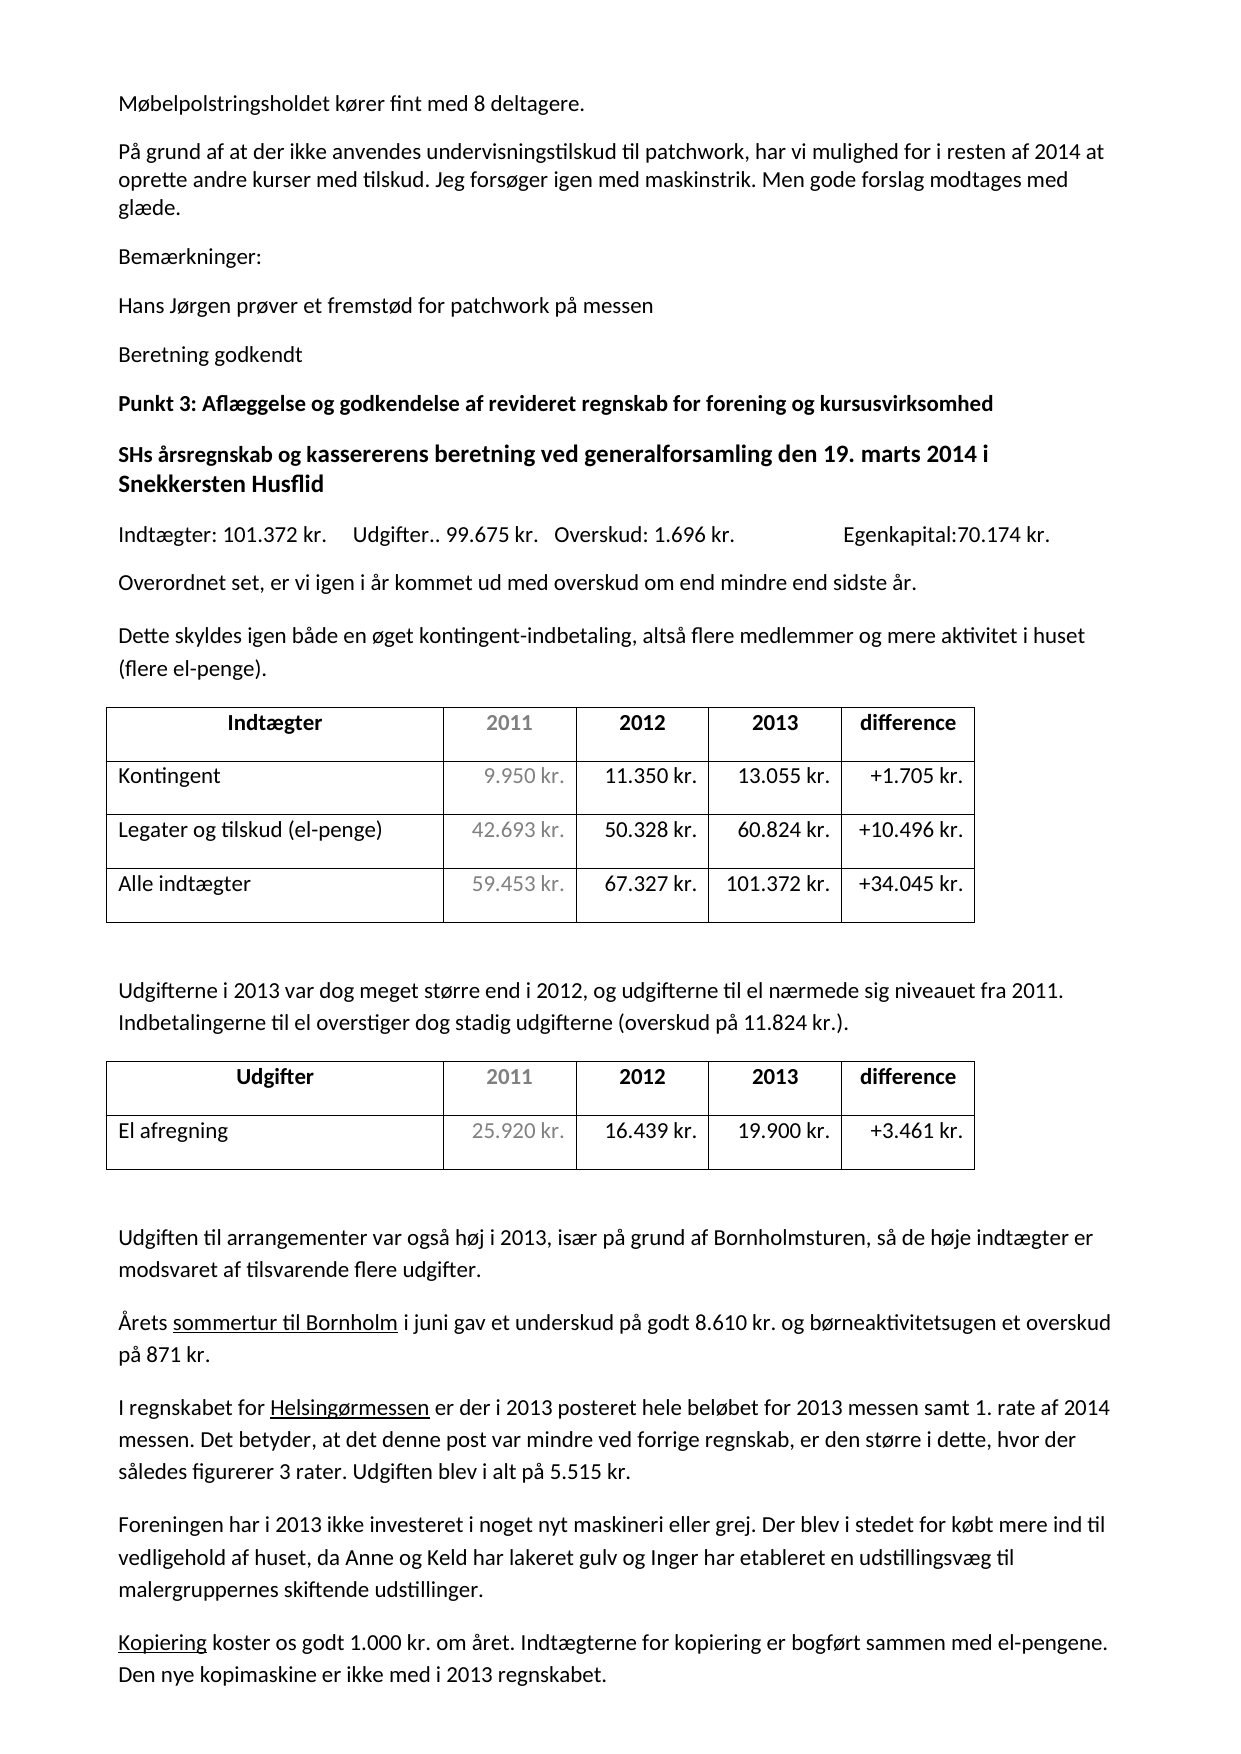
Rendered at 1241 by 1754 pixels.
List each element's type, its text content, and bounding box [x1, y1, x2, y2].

table_header 2012 [577, 1062, 708, 1115]
table_cell 13.055 kr. [709, 762, 841, 814]
text Kopiering koster os godt 1.000 kr. om året. Indtægterne for kopiering er bogført sammen med el-pengene. Den nye kopimaskine er ikke med i 2013 regnskabet. [118, 1628, 1122, 1688]
text I regnskabet for Helsingørmessen er der i 2013 posteret hele beløbet for 2013 messen samt 1. rate af 2014 messen. Det betyder, at det denne post var mindre ved forrige regnskab, er den større i dette, hvor der således figurerer 3 rater. Udgiften blev i alt på 5.515 kr. [118, 1393, 1122, 1485]
text Beretning godkendt [118, 340, 1122, 368]
table_cell 25.920 kr. [444, 1116, 576, 1168]
table_cell 19.900 kr. [709, 1116, 841, 1168]
text Årets sommertur til Bornholm i juni gav et underskud på godt 8.610 kr. og børneaktivitetsugen et overskud på 871 kr. [118, 1308, 1122, 1368]
table_cell El afregning [107, 1116, 443, 1168]
table_cell Kontingent [107, 762, 443, 814]
table_cell +1.705 kr. [842, 762, 974, 814]
table_cell 67.327 kr. [577, 869, 708, 922]
table_cell +10.496 kr. [842, 815, 974, 868]
table_header 2013 [709, 1062, 841, 1115]
text På grund af at der ikke anvendes undervisningstilskud til patchwork, har vi mulighed for i resten af 2014 at oprette andre kurser med tilskud. Jeg forsøger igen med maskinstrik. Men gode forslag modtages med glæde. [118, 137, 1122, 222]
table_cell 11.350 kr. [577, 762, 708, 814]
table_header 2011 [444, 708, 576, 761]
text Møbelpolstringsholdet kører fint med 8 deltagere. [118, 89, 1122, 117]
table_cell 42.693 kr. [444, 815, 576, 868]
text SHs årsregnskab og kassererens beretning ved generalforsamling den 19. marts 2014 i Snekkersten Husflid [118, 438, 1122, 499]
text Foreningen har i 2013 ikke investeret i noget nyt maskineri eller grej. Der blev i stedet for købt mere ind til vedligehold af huset, da Anne og Keld har lakeret gulv og Inger har etableret en udstillingsvæg til malergruppernes skiftende udstillinger. [118, 1510, 1122, 1603]
table_header Indtægter [107, 708, 443, 761]
table_cell 59.453 kr. [444, 869, 576, 922]
table_cell Legater og tilskud (el-penge) [107, 815, 443, 868]
table_cell 60.824 kr. [709, 815, 841, 868]
text Dette skyldes igen både en øget kontingent-indbetaling, altså flere medlemmer og mere aktivitet i huset (flere el-penge). [118, 622, 1122, 682]
table_cell 50.328 kr. [577, 815, 708, 868]
table_header Udgifter [107, 1062, 443, 1115]
table_cell +34.045 kr. [842, 869, 974, 922]
table_cell Alle indtægter [107, 869, 443, 922]
table_header 2013 [709, 708, 841, 761]
text Bemærkninger: [118, 242, 1122, 270]
text Overordnet set, er vi igen i år kommet ud med overskud om end mindre end sidste år. [118, 568, 1122, 597]
table_header 2012 [577, 708, 708, 761]
table_header difference [842, 1062, 974, 1115]
text Udgifterne i 2013 var dog meget større end i 2012, og udgifterne til el nærmede sig niveauet fra 2011. Indbetalingerne til el overstiger dog stadig udgifterne (overskud på 11.824 kr.). [118, 976, 1122, 1036]
table_cell 16.439 kr. [577, 1116, 708, 1168]
table_header difference [842, 708, 974, 761]
text Hans Jørgen prøver et fremstød for patchwork på messen [118, 291, 1122, 319]
text Udgiften til arrangementer var også høj i 2013, især på grund af Bornholmsturen, så de høje indtægter er modsvaret af tilsvarende flere udgifter. [118, 1223, 1122, 1283]
table_cell 9.950 kr. [444, 762, 576, 814]
table_header 2011 [444, 1062, 576, 1115]
text Punkt 3: Aflæggelse og godkendelse af revideret regnskab for forening og kursusvirksomhed [118, 389, 1122, 417]
table_cell +3.461 kr. [842, 1116, 974, 1168]
text Indtægter: 101.372 kr. Udgifter.. 99.675 kr. Overskud: 1.696 kr. Egenkapital:70.174 kr. [118, 520, 1122, 548]
table_cell 101.372 kr. [709, 869, 841, 922]
